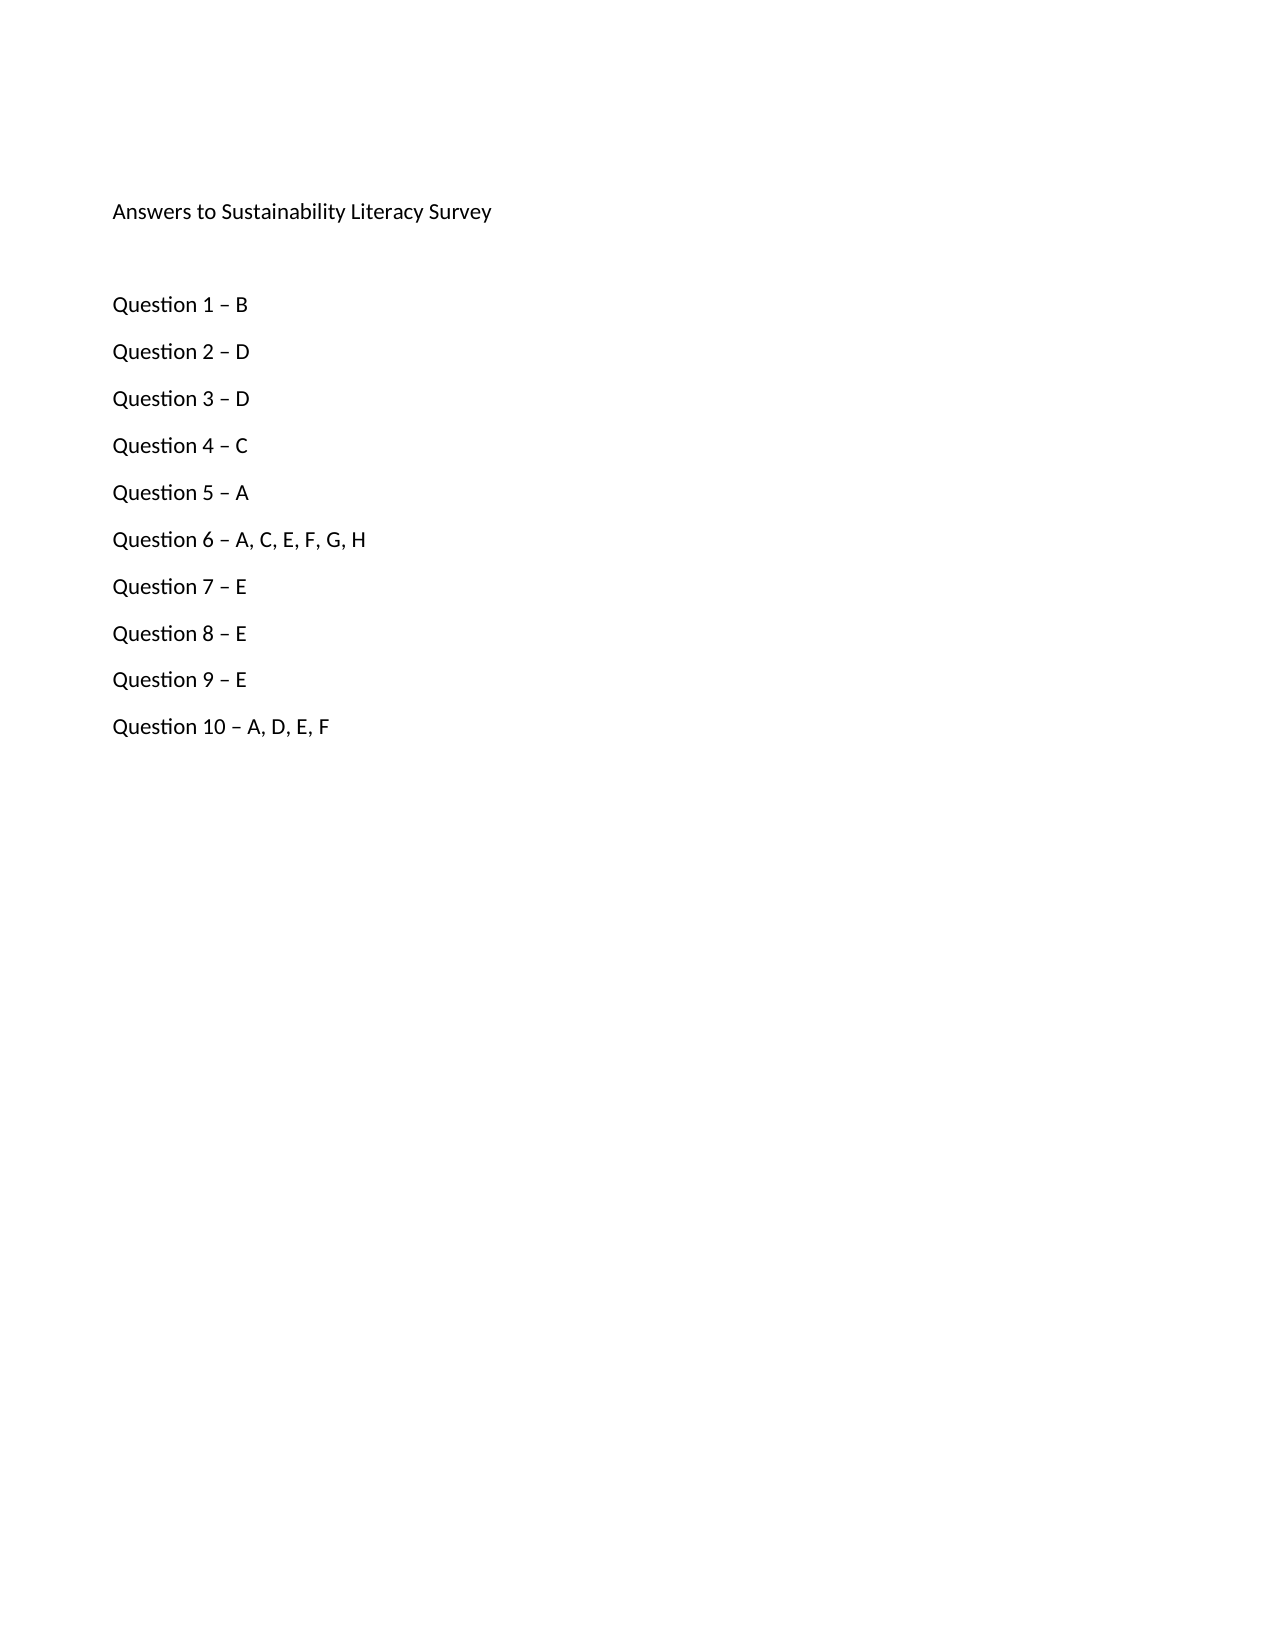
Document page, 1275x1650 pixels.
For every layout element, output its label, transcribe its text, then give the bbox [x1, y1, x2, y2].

text Question 10 – A, D, E, F [112, 712, 1162, 741]
text Question 5 – A [112, 478, 1162, 506]
text Answers to Sustainability Literacy Survey [112, 197, 1162, 225]
text Question 6 – A, C, E, F, G, H [112, 525, 1162, 553]
text Question 2 – D [112, 337, 1162, 366]
text Question 8 – E [112, 619, 1162, 647]
text Question 3 – D [112, 384, 1162, 412]
text Question 1 – B [112, 291, 1162, 319]
text Question 7 – E [112, 572, 1162, 600]
text Question 4 – C [112, 431, 1162, 459]
text Question 9 – E [112, 666, 1162, 694]
